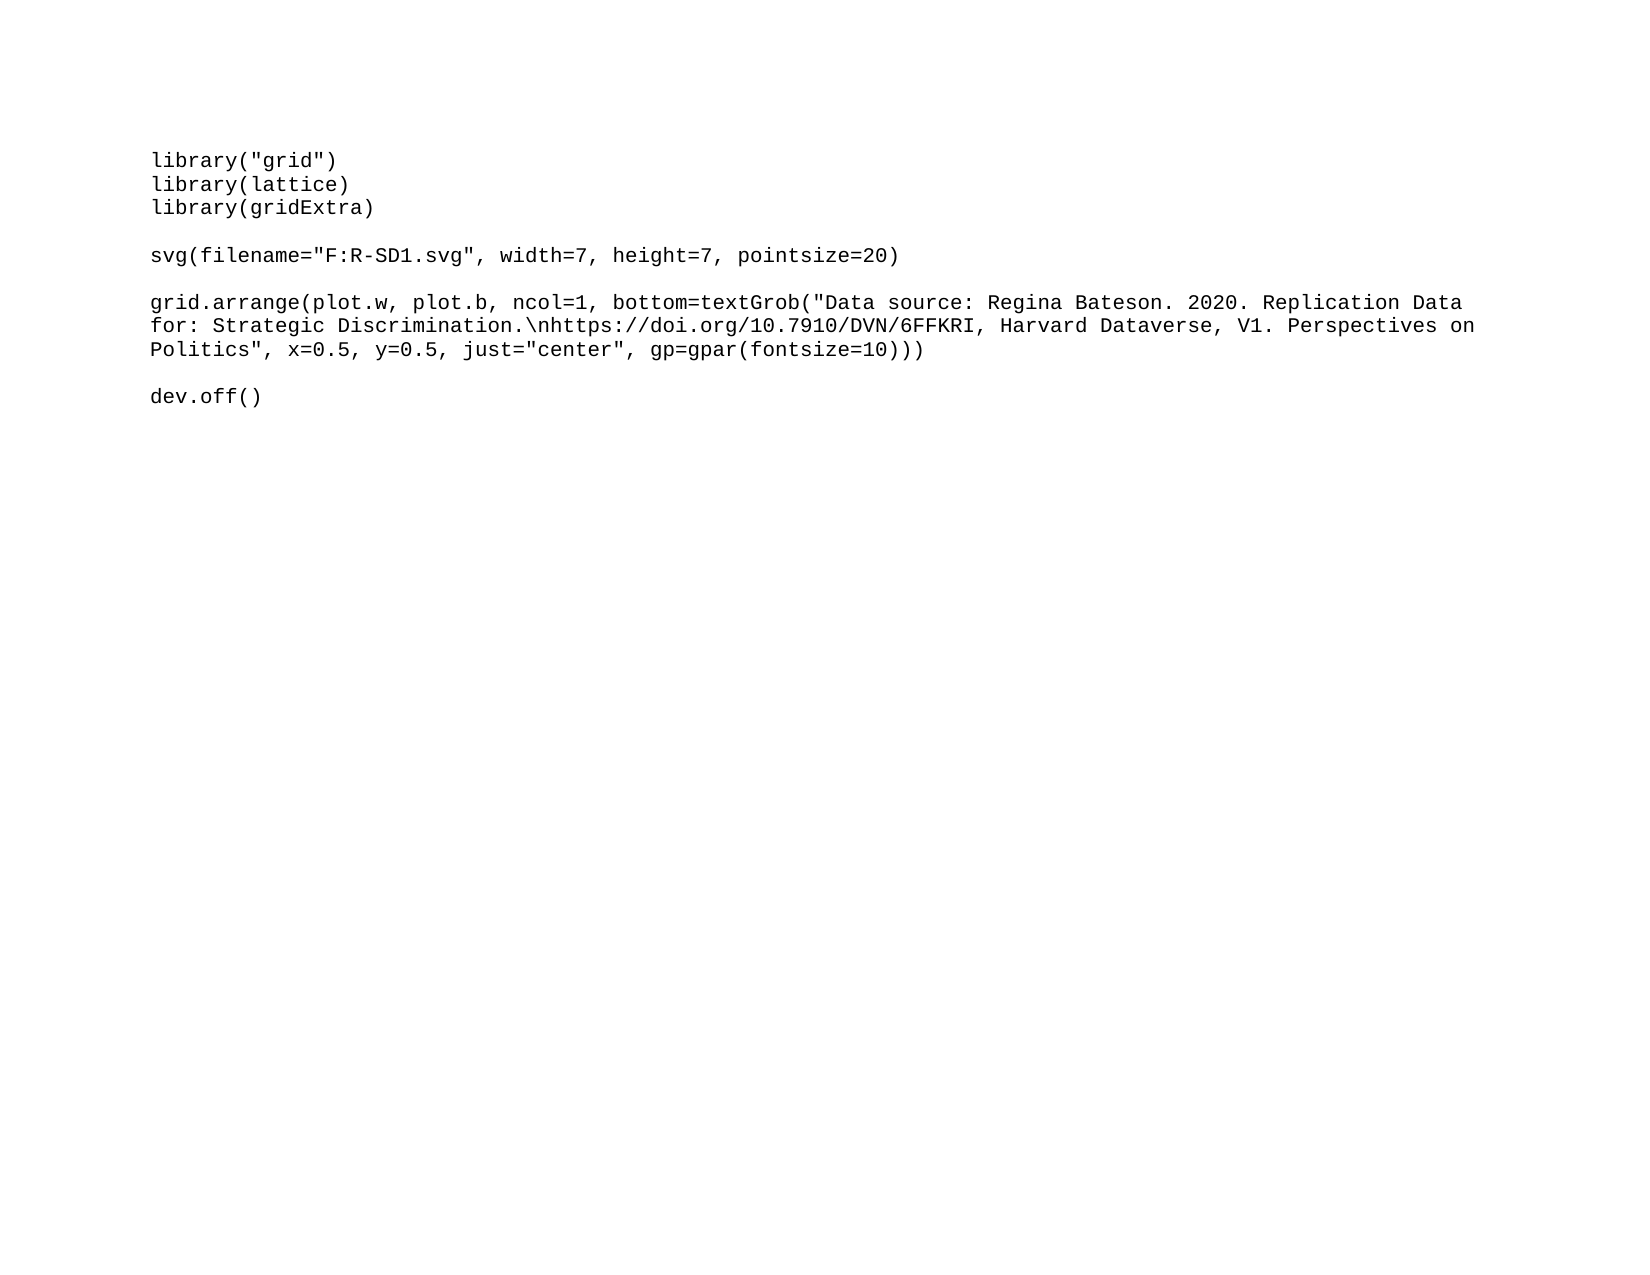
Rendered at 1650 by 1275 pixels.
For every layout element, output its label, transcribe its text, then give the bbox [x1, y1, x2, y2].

text dev.off() [150, 386, 1500, 410]
text library(lattice) [150, 174, 1500, 197]
text grid.arrange(plot.w, plot.b, ncol=1, bottom=textGrob("Data source: Regina Bateson. 2020. Replication Data for: Strategic Discrimination.\nhttps://doi.org/10.7910/DVN/6FFKRI, Harvard Dataverse, V1. Perspectives on Politics", x=0.5, y=0.5, just="center", gp=gpar(fontsize=10))) [150, 292, 1500, 363]
text svg(filename="F:R-SD1.svg", width=7, height=7, pointsize=20) [150, 244, 1500, 268]
text library("grid") [150, 150, 1500, 174]
text library(gridExtra) [150, 197, 1500, 221]
